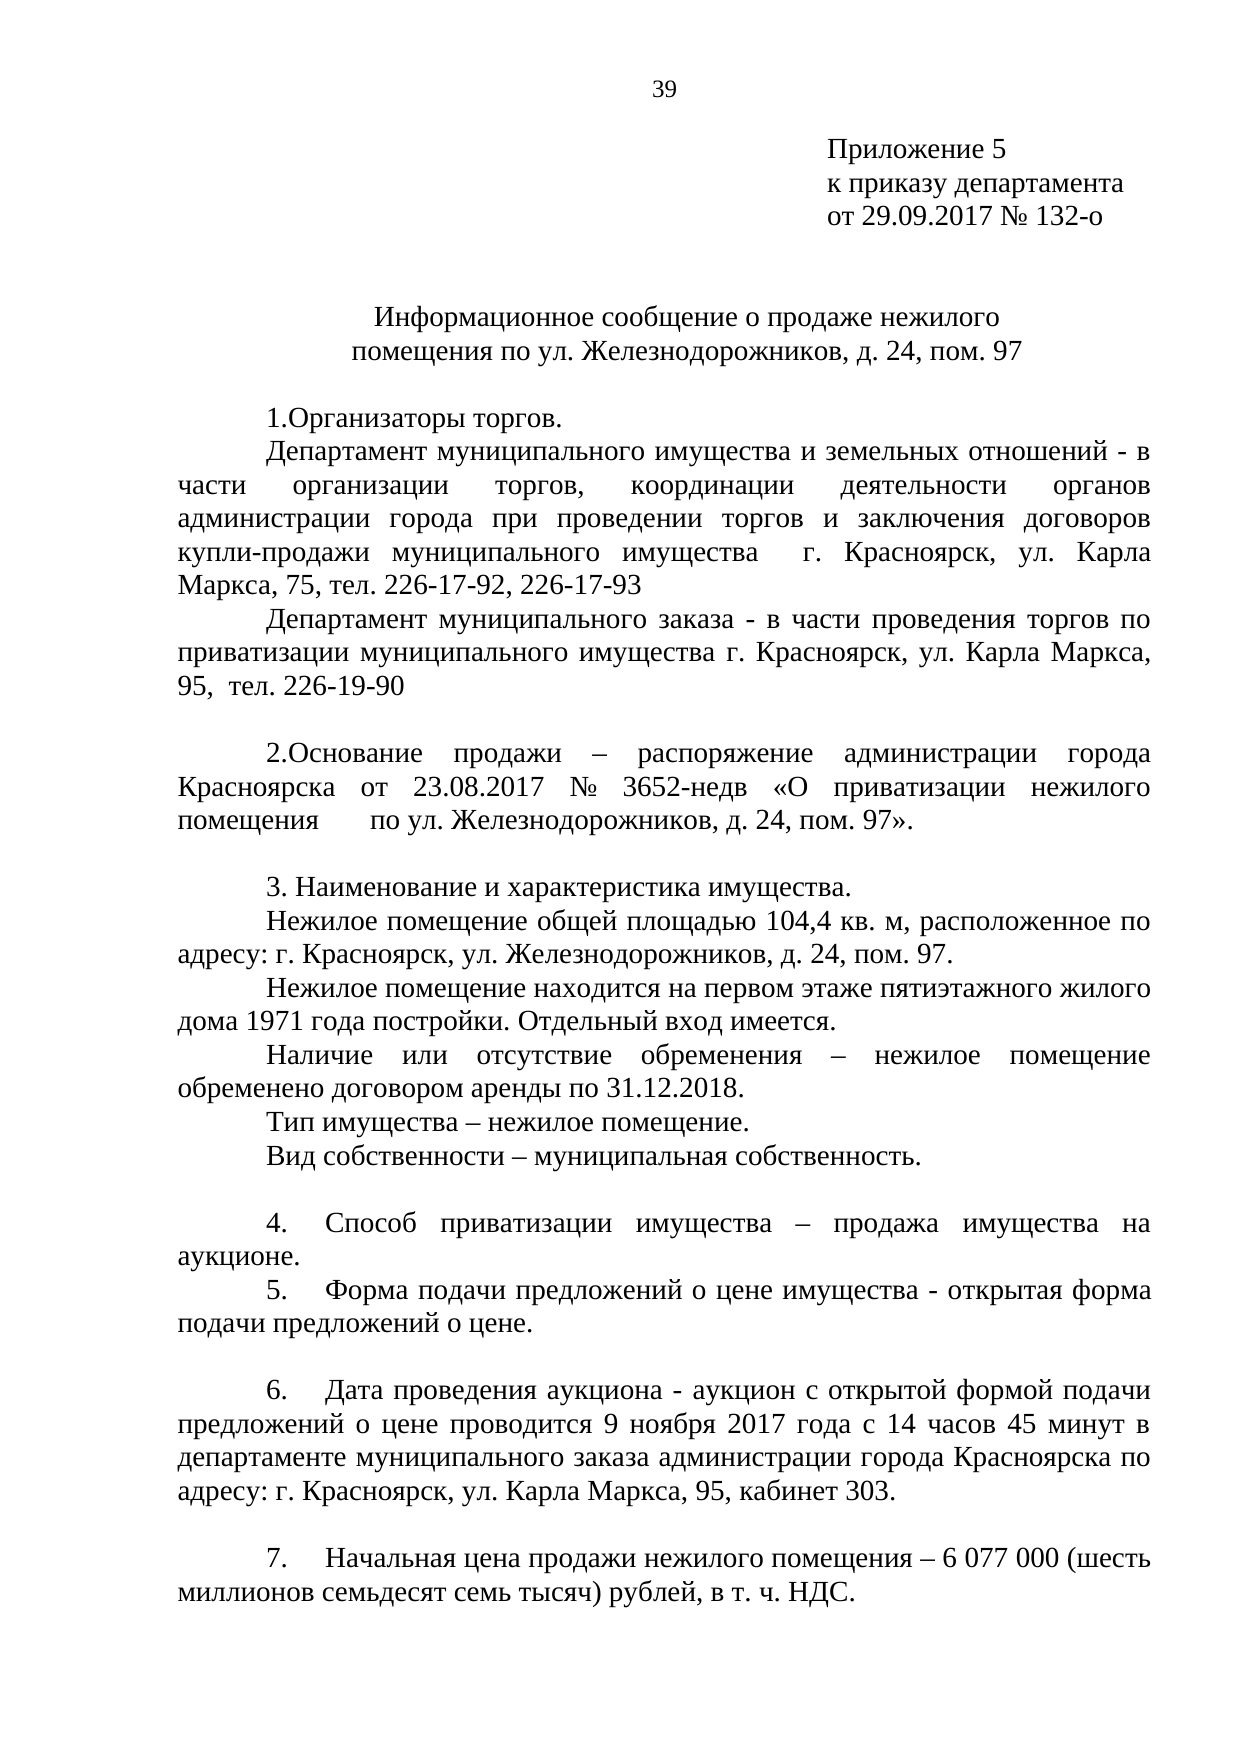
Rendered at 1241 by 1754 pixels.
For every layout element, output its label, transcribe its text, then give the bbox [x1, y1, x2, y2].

text Наличие или отсутствие обременения – нежилое помещение обременено договором аренды по 31.12.2018. [177, 1037, 1152, 1104]
text Вид собственности – муниципальная собственность. [177, 1138, 1152, 1171]
list Форма подачи предложений о цене имущества - открытая форма подачи предложений о цене. [177, 1272, 1152, 1339]
list Основание продажи – распоряжение администрации города Красноярска от 23.08.2017 № 3652-недв «О приватизации нежилого помещения по ул. Железнодорожников, д. 24, пом. 97». [177, 735, 1152, 836]
list Начальная цена продажи нежилого помещения – 6 077 000 (шесть миллионов семьдесят семь тысяч) рублей, в т. ч. НДС. [177, 1540, 1152, 1607]
subtitle Приложение 5 [827, 131, 1152, 165]
text Нежилое помещение находится на первом этаже пятиэтажного жилого дома 1971 года постройки. Отдельный вход имеется. [177, 970, 1152, 1037]
list Дата проведения аукциона - аукцион с открытой формой подачи предложений о цене проводится 9 ноября 2017 года с 14 часов 45 минут в департаменте муниципального заказа администрации города Красноярска по адресу: г. Красноярск, ул. Карла Маркса, 95, кабинет 303. [177, 1372, 1152, 1507]
list Организаторы торгов. [177, 400, 1152, 433]
text Тип имущества – нежилое помещение. [177, 1104, 1152, 1138]
text Департамент муниципального имущества и земельных отношений - в части организации торгов, координации деятельности органов администрации города при проведении торгов и заключения договоров купли-продажи муниципального имущества г. Красноярск, ул. Карла Маркса, 75, тел. 226-17-92, 226-17-93 [177, 433, 1152, 601]
text к приказу департамента [827, 165, 1152, 198]
subtitle помещения по ул. Железнодорожников, д. 24, пом. 97 [177, 333, 1152, 366]
text 3. Наименование и характеристика имущества. [177, 869, 1152, 903]
text Департамент муниципального заказа - в части проведения торгов по приватизации муниципального имущества г. Красноярск, ул. Карла Маркса, 95, тел. 226-19-90 [177, 601, 1152, 702]
subtitle Информационное сообщение о продаже нежилого [177, 299, 1152, 333]
list Способ приватизации имущества – продажа имущества на аукционе. [177, 1205, 1152, 1272]
text от 29.09.2017 № 132-о [827, 198, 1152, 232]
text Нежилое помещение общей площадью 104,4 кв. м, расположенное по адресу: г. Красноярск, ул. Железнодорожников, д. 24, пом. 97. [177, 903, 1152, 970]
